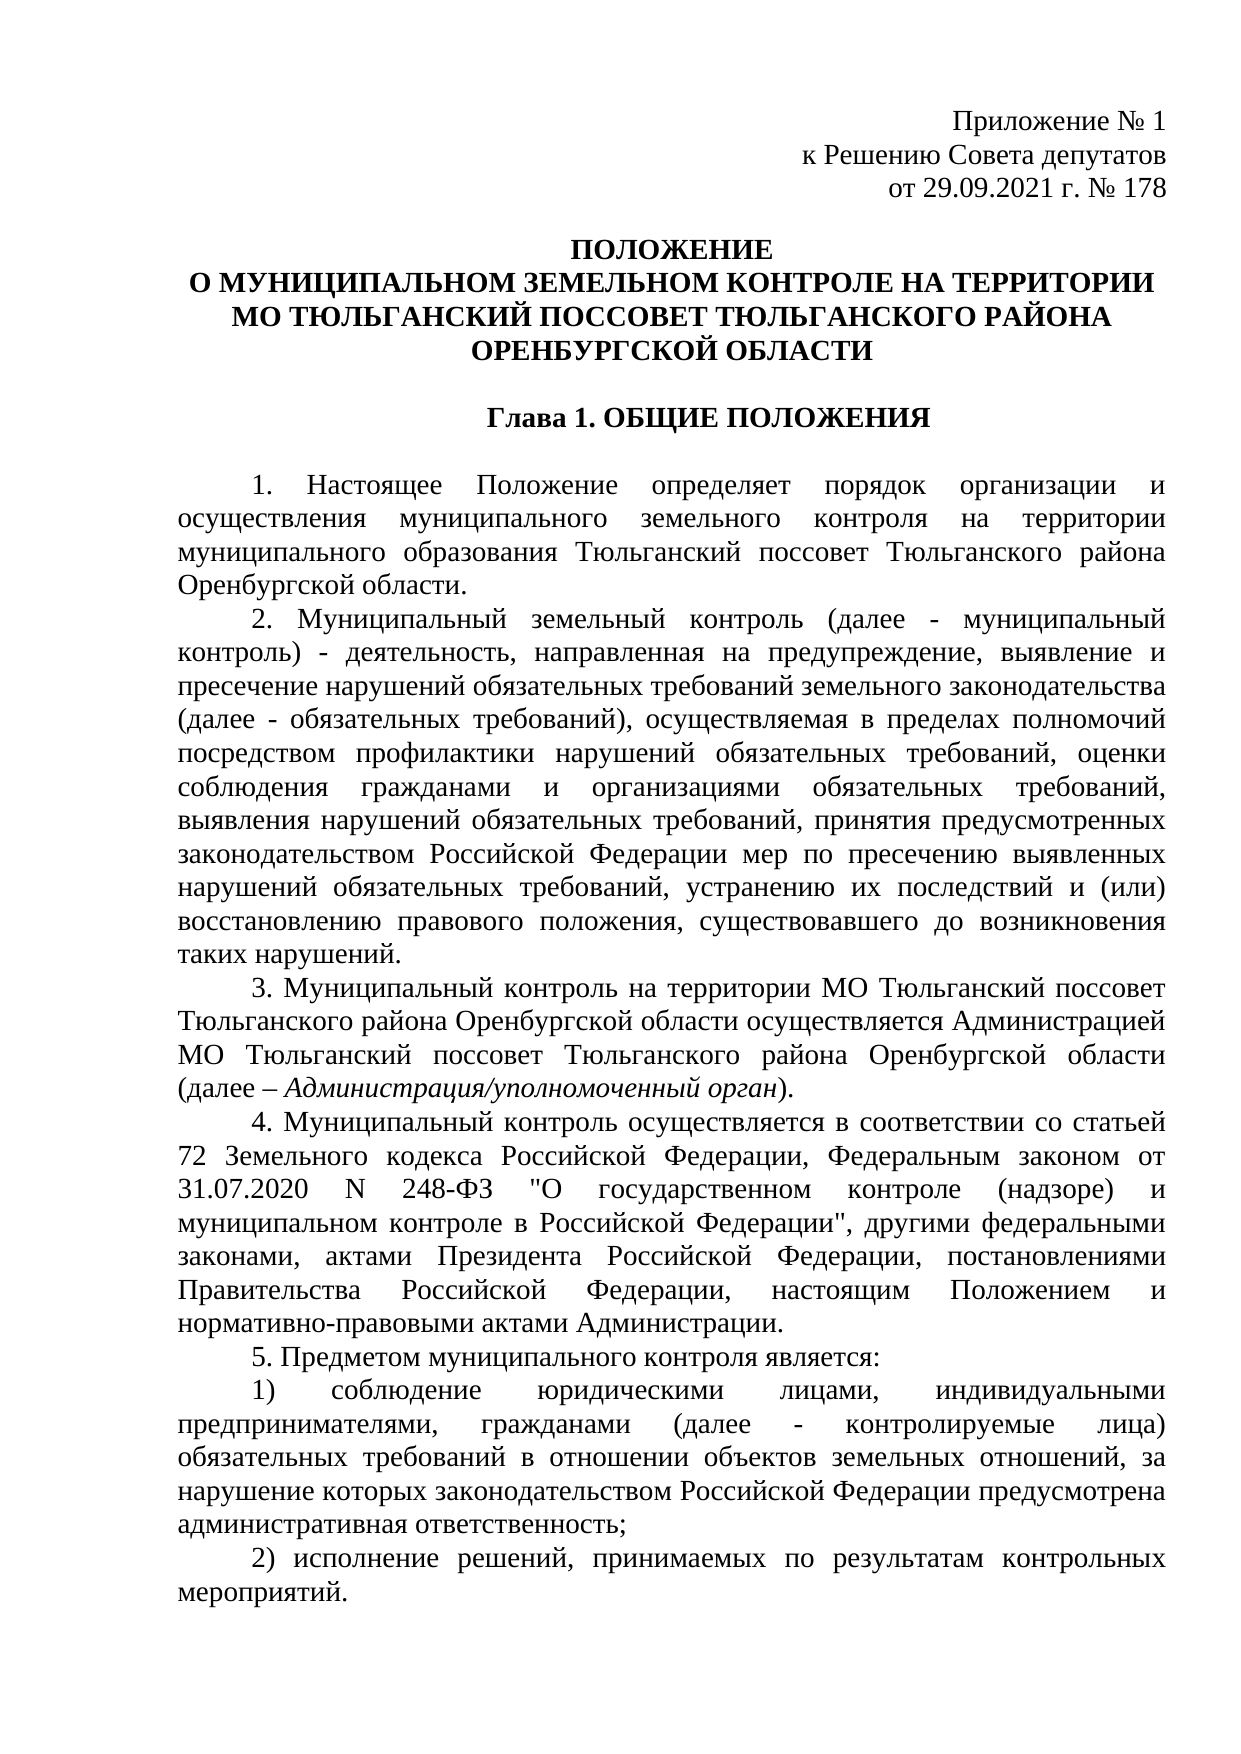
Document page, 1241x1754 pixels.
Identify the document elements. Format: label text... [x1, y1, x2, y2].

text Приложение № 1 [177, 103, 1167, 137]
text от 29.09.2021 г. № 178 [177, 171, 1167, 204]
title Глава 1. ОБЩИЕ ПОЛОЖЕНИЯ [177, 400, 1167, 433]
text к Решению Совета депутатов [177, 137, 1167, 171]
text 1) соблюдение юридическими лицами, индивидуальными предпринимателями, гражданами (далее - контролируемые лица) обязательных требований в отношении объектов земельных отношений, за нарушение которых законодательством Российской Федерации предусмотрена административная ответственность; [177, 1372, 1167, 1540]
text 3. Муниципальный контроль на территории МО Тюльганский поссовет Тюльганского района Оренбургской области осуществляется Администрацией МО Тюльганский поссовет Тюльганского района Оренбургской области (далее – Администрация/уполномоченный орган). [177, 970, 1167, 1104]
title О МУНИЦИПАЛЬНОМ ЗЕМЕЛЬНОМ КОНТРОЛЕ НА ТЕРРИТОРИИ МО ТЮЛЬГАНСКИЙ ПОССОВЕТ ТЮЛЬГАНСКОГО РАЙОНА ОРЕНБУРГСКОЙ ОБЛАСТИ [177, 266, 1167, 366]
text 2) исполнение решений, принимаемых по результатам контрольных мероприятий. [177, 1540, 1167, 1607]
text 4. Муниципальный контроль осуществляется в соответствии со статьей 72 Земельного кодекса Российской Федерации, Федеральным законом от 31.07.2020 N 248-ФЗ "О государственном контроле (надзоре) и муниципальном контроле в Российской Федерации", другими федеральными законами, актами Президента Российской Федерации, постановлениями Правительства Российской Федерации, настоящим Положением и нормативно-правовыми актами Администрации. [177, 1104, 1167, 1339]
text 1. Настоящее Положение определяет порядок организации и осуществления муниципального земельного контроля на территории муниципального образования Тюльганский поссовет Тюльганского района Оренбургской области. [177, 467, 1167, 601]
text 5. Предметом муниципального контроля является: [177, 1339, 1167, 1372]
title ПОЛОЖЕНИЕ [177, 232, 1167, 266]
text 2. Муниципальный земельный контроль (далее - муниципальный контроль) - деятельность, направленная на предупреждение, выявление и пресечение нарушений обязательных требований земельного законодательства (далее - обязательных требований), осуществляемая в пределах полномочий посредством профилактики нарушений обязательных требований, оценки соблюдения гражданами и организациями обязательных требований, выявления нарушений обязательных требований, принятия предусмотренных законодательством Российской Федерации мер по пресечению выявленных нарушений обязательных требований, устранению их последствий и (или) восстановлению правового положения, существовавшего до возникновения таких нарушений. [177, 601, 1167, 970]
